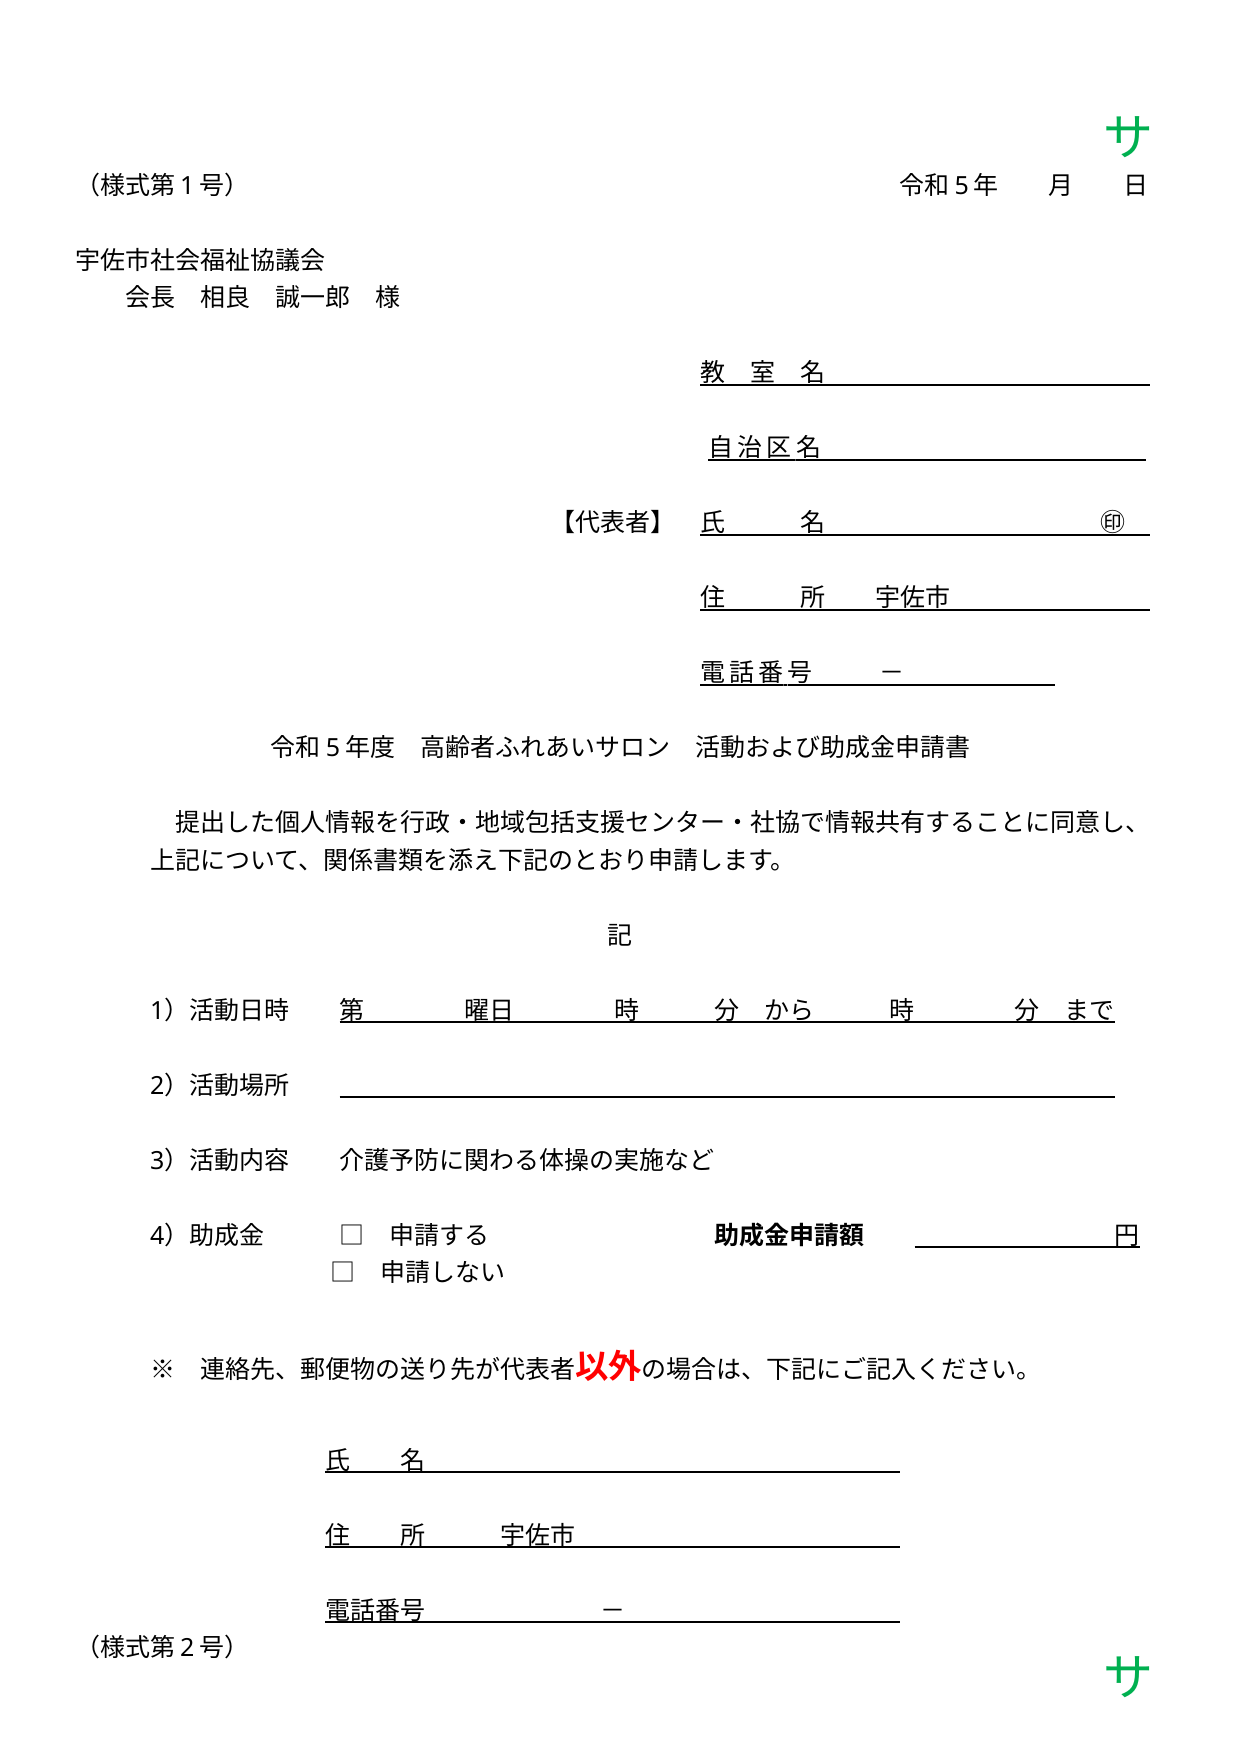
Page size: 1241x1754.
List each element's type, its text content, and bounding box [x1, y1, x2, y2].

text 教 室 名 [75, 352, 1165, 389]
text 【代表者】 氏 名 ㊞ [75, 502, 1165, 539]
text 1）活動日時 第 曜日 時 分 から 時 分 まで [75, 989, 1165, 1027]
text □ 申請しない [75, 1252, 1165, 1289]
text 宇佐市社会福祉協議会 [75, 239, 1165, 277]
text ※ 連絡先、郵便物の送り先が代表者以外の場合は、下記にご記入ください。 [75, 1327, 1165, 1402]
text 自治区名 [75, 427, 1165, 464]
text 提出した個人情報を行政・地域包括支援センター・社協で情報共有することに同意し、 [75, 802, 1165, 839]
text 上記について、関係書類を添え下記のとおり申請します。 [75, 839, 1165, 877]
text 3）活動内容 介護予防に関わる体操の実施など [75, 1139, 1165, 1177]
text 会長 相良 誠一郎 様 [75, 277, 1165, 314]
text 電話番号 － [75, 1589, 1165, 1627]
text 住 所 宇佐市 [75, 1514, 1165, 1552]
text 令和5年度 高齢者ふれあいサロン 活動および助成金申請書 [75, 727, 1165, 764]
text 2）活動場所 [75, 1064, 1165, 1102]
text 記 [75, 914, 1165, 952]
text 氏 名 [75, 1439, 1165, 1477]
text （様式第2号） [75, 1627, 1165, 1664]
text 4）助成金 □ 申請する 助成金申請額 円 [75, 1214, 1165, 1252]
text 電話番号 － [75, 652, 1165, 689]
text （様式第1号） 令和5年 月 日 [75, 164, 1165, 202]
text 住 所 宇佐市 [75, 577, 1165, 614]
